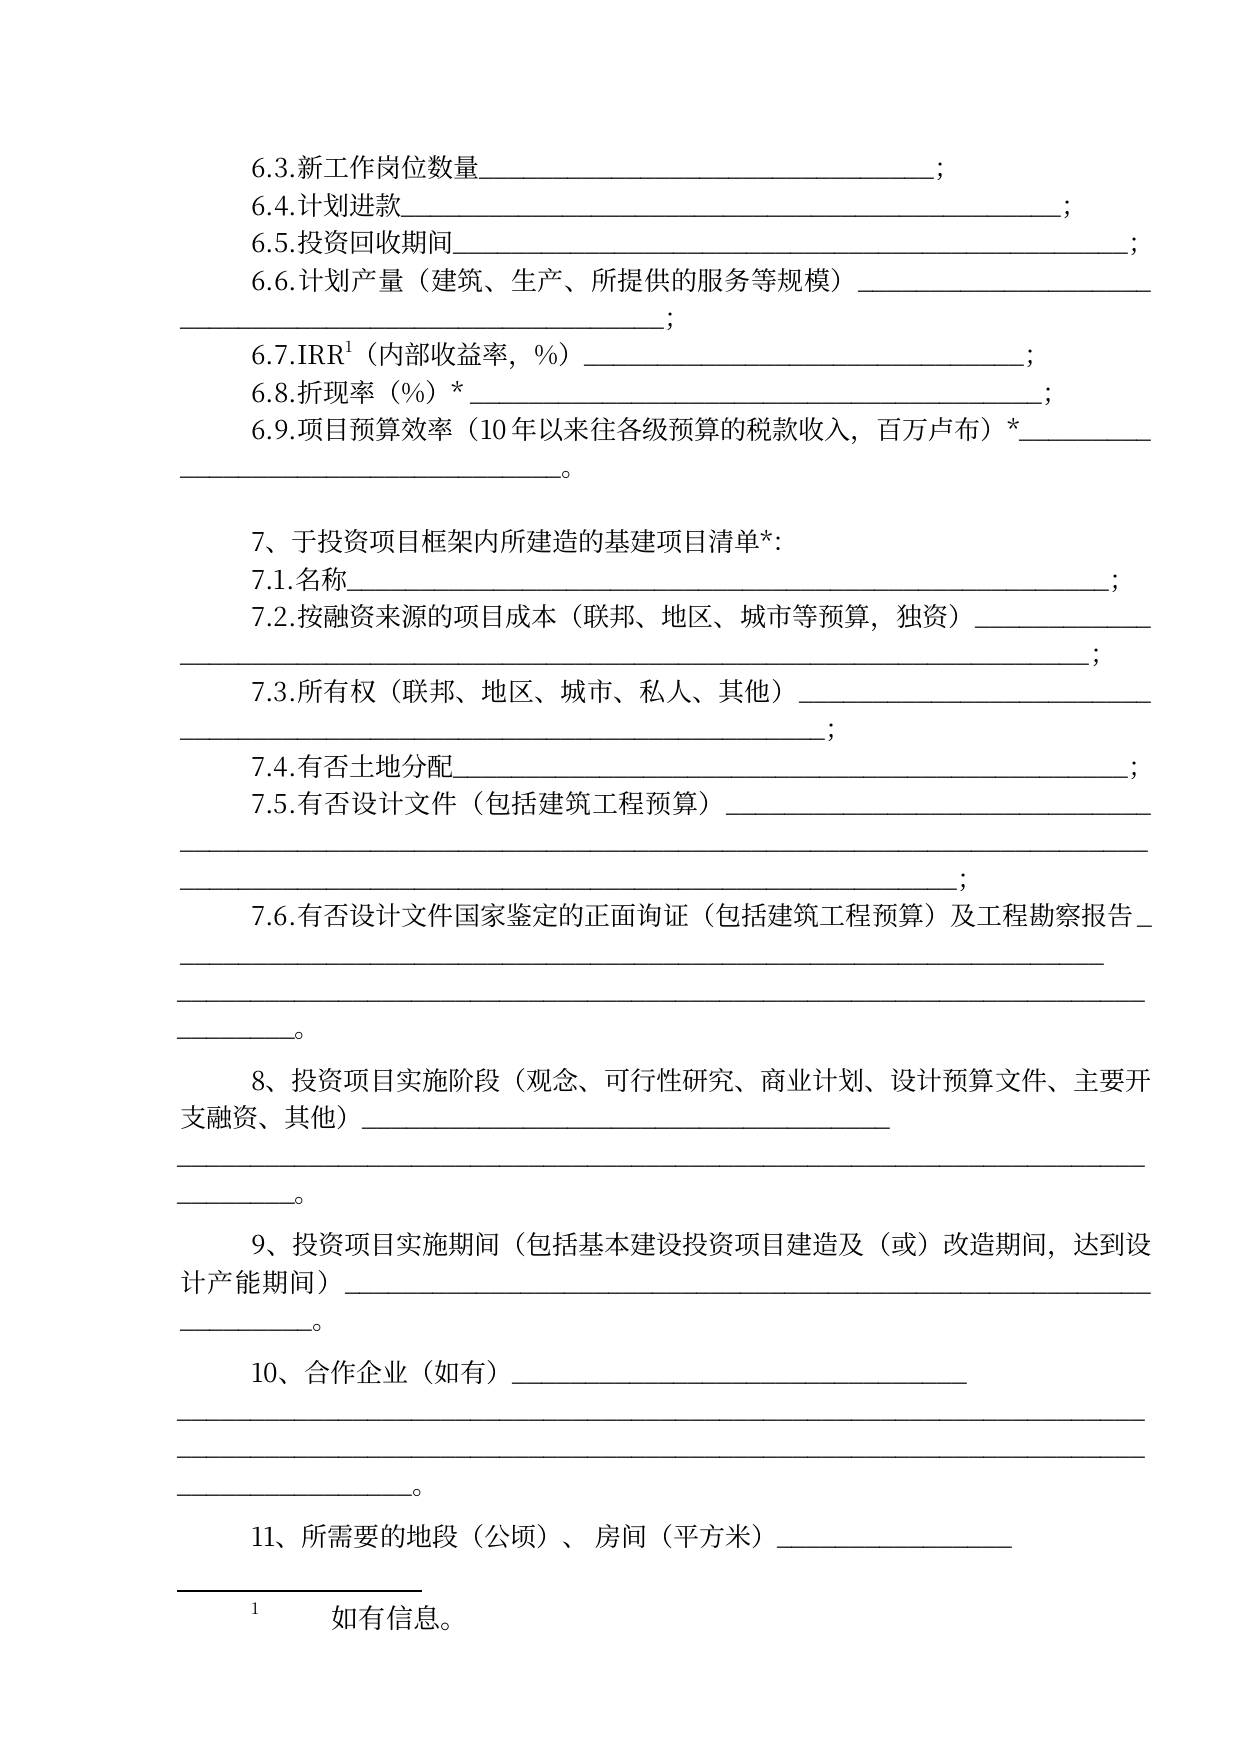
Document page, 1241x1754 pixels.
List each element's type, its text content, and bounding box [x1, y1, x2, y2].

text 7.2.按融资来源的项目成本（联邦、地区、城市等预算，独资）__________________________________________________________________________； [180, 596, 1152, 671]
text 7.1.名称____________________________________________________； [180, 559, 1152, 596]
text 6.5.投资回收期间______________________________________________； [180, 222, 1152, 260]
text 8、投资项目实施阶段（观念、可行性研究、商业计划、设计预算文件、主要开支融资、其他）____________________________________ [180, 1060, 1152, 1135]
text 7.6.有否设计文件国家鉴定的正面询证（包括建筑工程预算）及工程勘察报告________________________________________________________________ [180, 896, 1152, 970]
text 7.3.所有权（联邦、地区、城市、私人、其他）____________________________________________________________________； [180, 671, 1152, 746]
text ____________________________________________________________________________________________________________________________________________________。 [177, 1389, 1152, 1502]
text 7.4.有否土地分配______________________________________________； [180, 746, 1152, 783]
text 6.3.新工作岗位数量_______________________________； [180, 148, 1152, 185]
text 6.4.计划进款_____________________________________________； [180, 185, 1152, 222]
text 6.7.IRR（内部收益率，%）______________________________； [180, 335, 1152, 372]
text 11、所需要的地段（公顷）、 房间（平方米）________________ [180, 1517, 1152, 1554]
text 9、投资项目实施期间（包括基本建设投资项目建造及（或）改造期间，达到设计产能期间）________________________________________________________________。 [180, 1225, 1152, 1337]
text 6.6.计划产量（建筑、生产、所提供的服务等规模）_____________________________________________________； [180, 260, 1152, 335]
text 10、合作企业（如有）_______________________________ [180, 1352, 1152, 1389]
text __________________________________________________________________________。 [177, 970, 1152, 1045]
text 7.5.有否设计文件（包括建筑工程预算）____________________________________________________________________________________________________________________________________________________； [180, 783, 1152, 896]
text 6.8.折现率（%）* _______________________________________； [180, 372, 1152, 409]
text 6.9.项目预算效率（10年以来往各级预算的税款收入，百万卢布）*___________________________________。 [180, 409, 1152, 484]
text __________________________________________________________________________。 [177, 1135, 1152, 1210]
text 7、于投资项目框架内所建造的基建项目清单*： [180, 522, 1152, 559]
